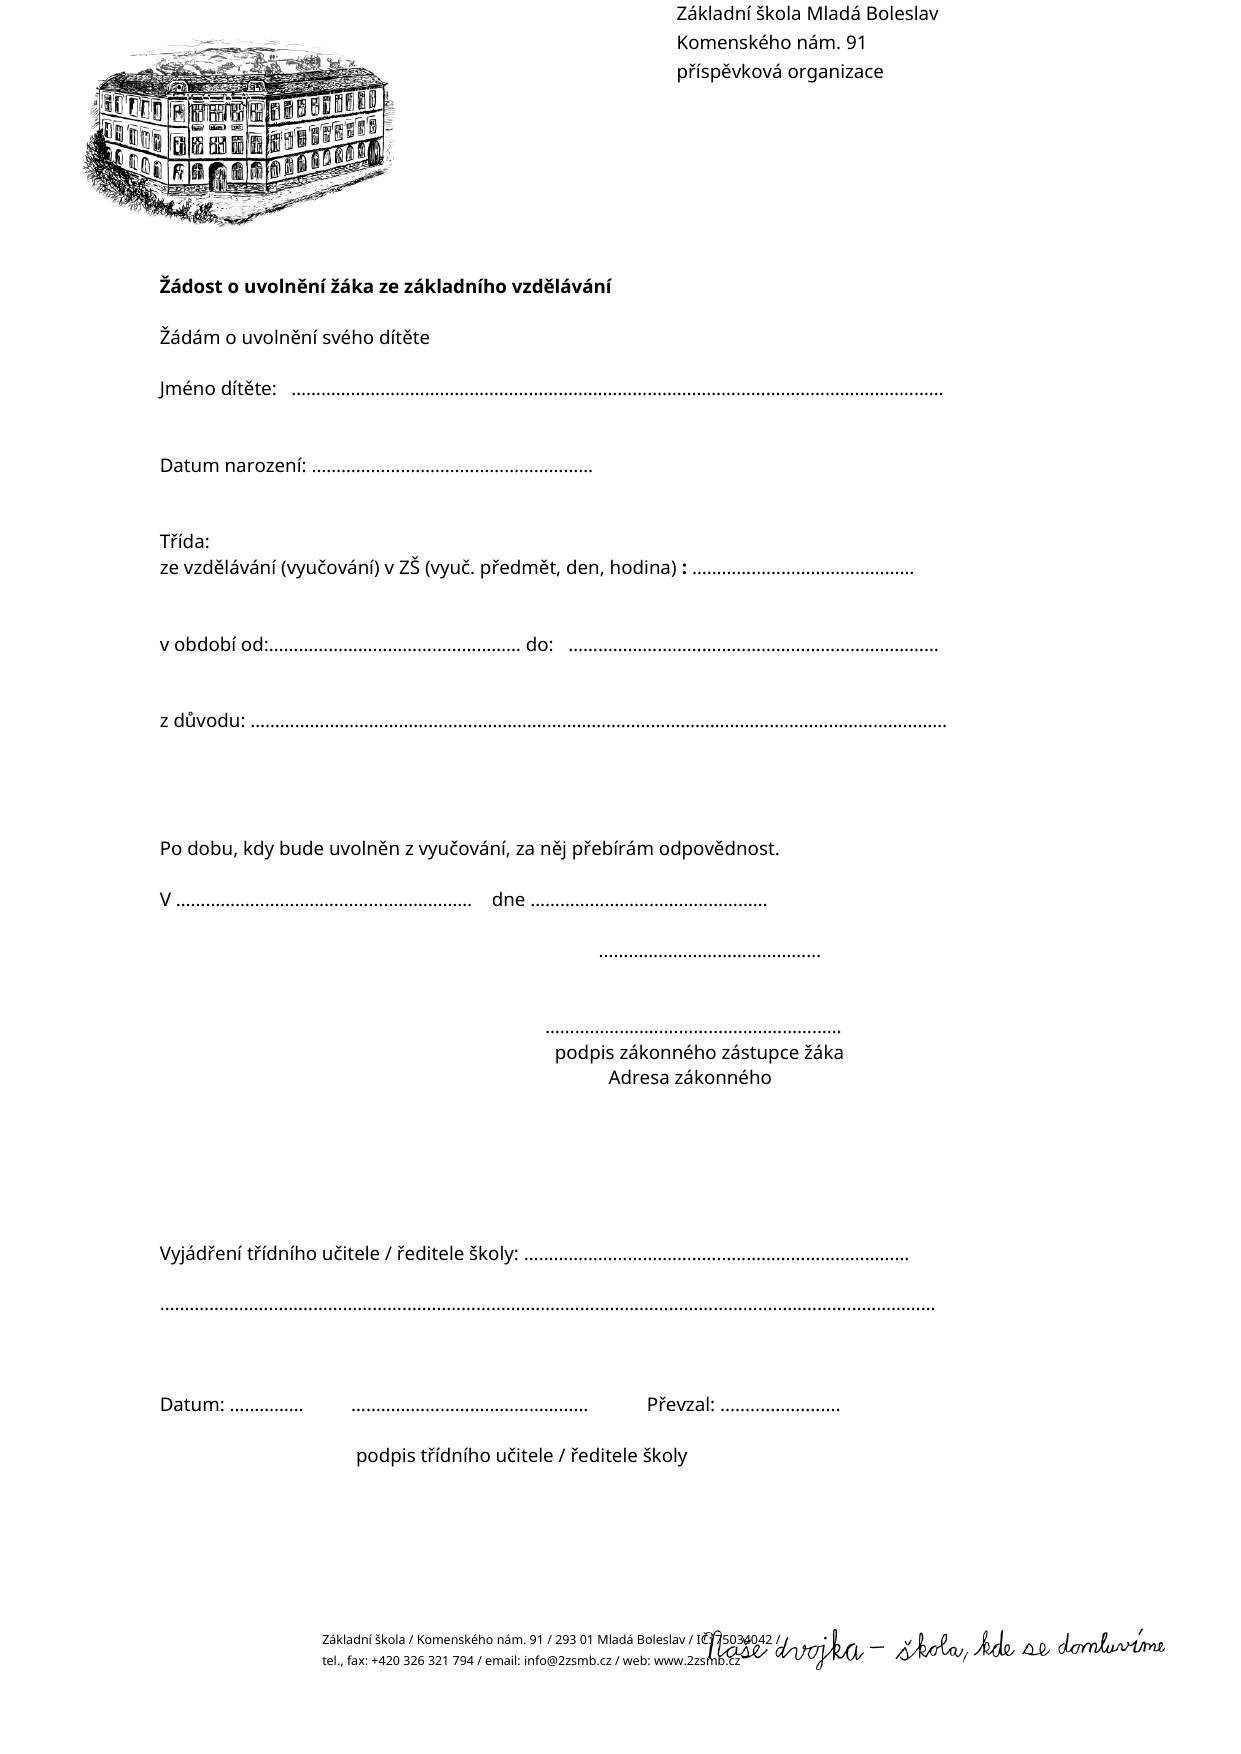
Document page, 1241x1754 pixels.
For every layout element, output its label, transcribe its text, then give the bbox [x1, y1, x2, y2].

text podpis zákonného zástupce žáka [159, 1039, 1081, 1065]
picture [81, 34, 418, 228]
text Datum: …………… ………………………………………… Převzal: ........................ [159, 1391, 1081, 1417]
text ze vzdělávání (vyučování) v ZŠ (vyuč. předmět, den, hodina) : ……………………………………… [159, 554, 1081, 580]
text ……………………………………… [159, 937, 1081, 963]
text v období od:…………………………………………… do: ………………………………………………………………… [159, 631, 1081, 656]
picture [703, 1629, 1165, 1670]
text .………………………………………………………………………………………………………………………………………… [159, 1290, 1081, 1316]
text Jméno dítěte: …………………………………………………………………………………………………………………… [159, 376, 1081, 401]
text Vyjádření třídního učitele / ředitele školy: …………………………………………………………………… [159, 1240, 1081, 1265]
text z důvodu: …………………………………………………………………………………………………………………………… [159, 707, 1081, 733]
text Žádám o uvolnění svého dítěte [159, 325, 1081, 350]
text Adresa zákonného [159, 1065, 1081, 1090]
text Třída: [159, 529, 1081, 554]
text V …………………………………………………… dne ………………………………………… [159, 886, 1081, 912]
text …………………………………………………… [159, 1014, 1081, 1039]
text podpis třídního učitele / ředitele školy [159, 1442, 1081, 1467]
text Datum narození: ………………………………………………… [159, 452, 1081, 478]
text Žádost o uvolnění žáka ze základního vzdělávání [159, 274, 1081, 299]
text Po dobu, kdy bude uvolněn z vyučování, za něj přebírám odpovědnost. [159, 835, 1081, 861]
